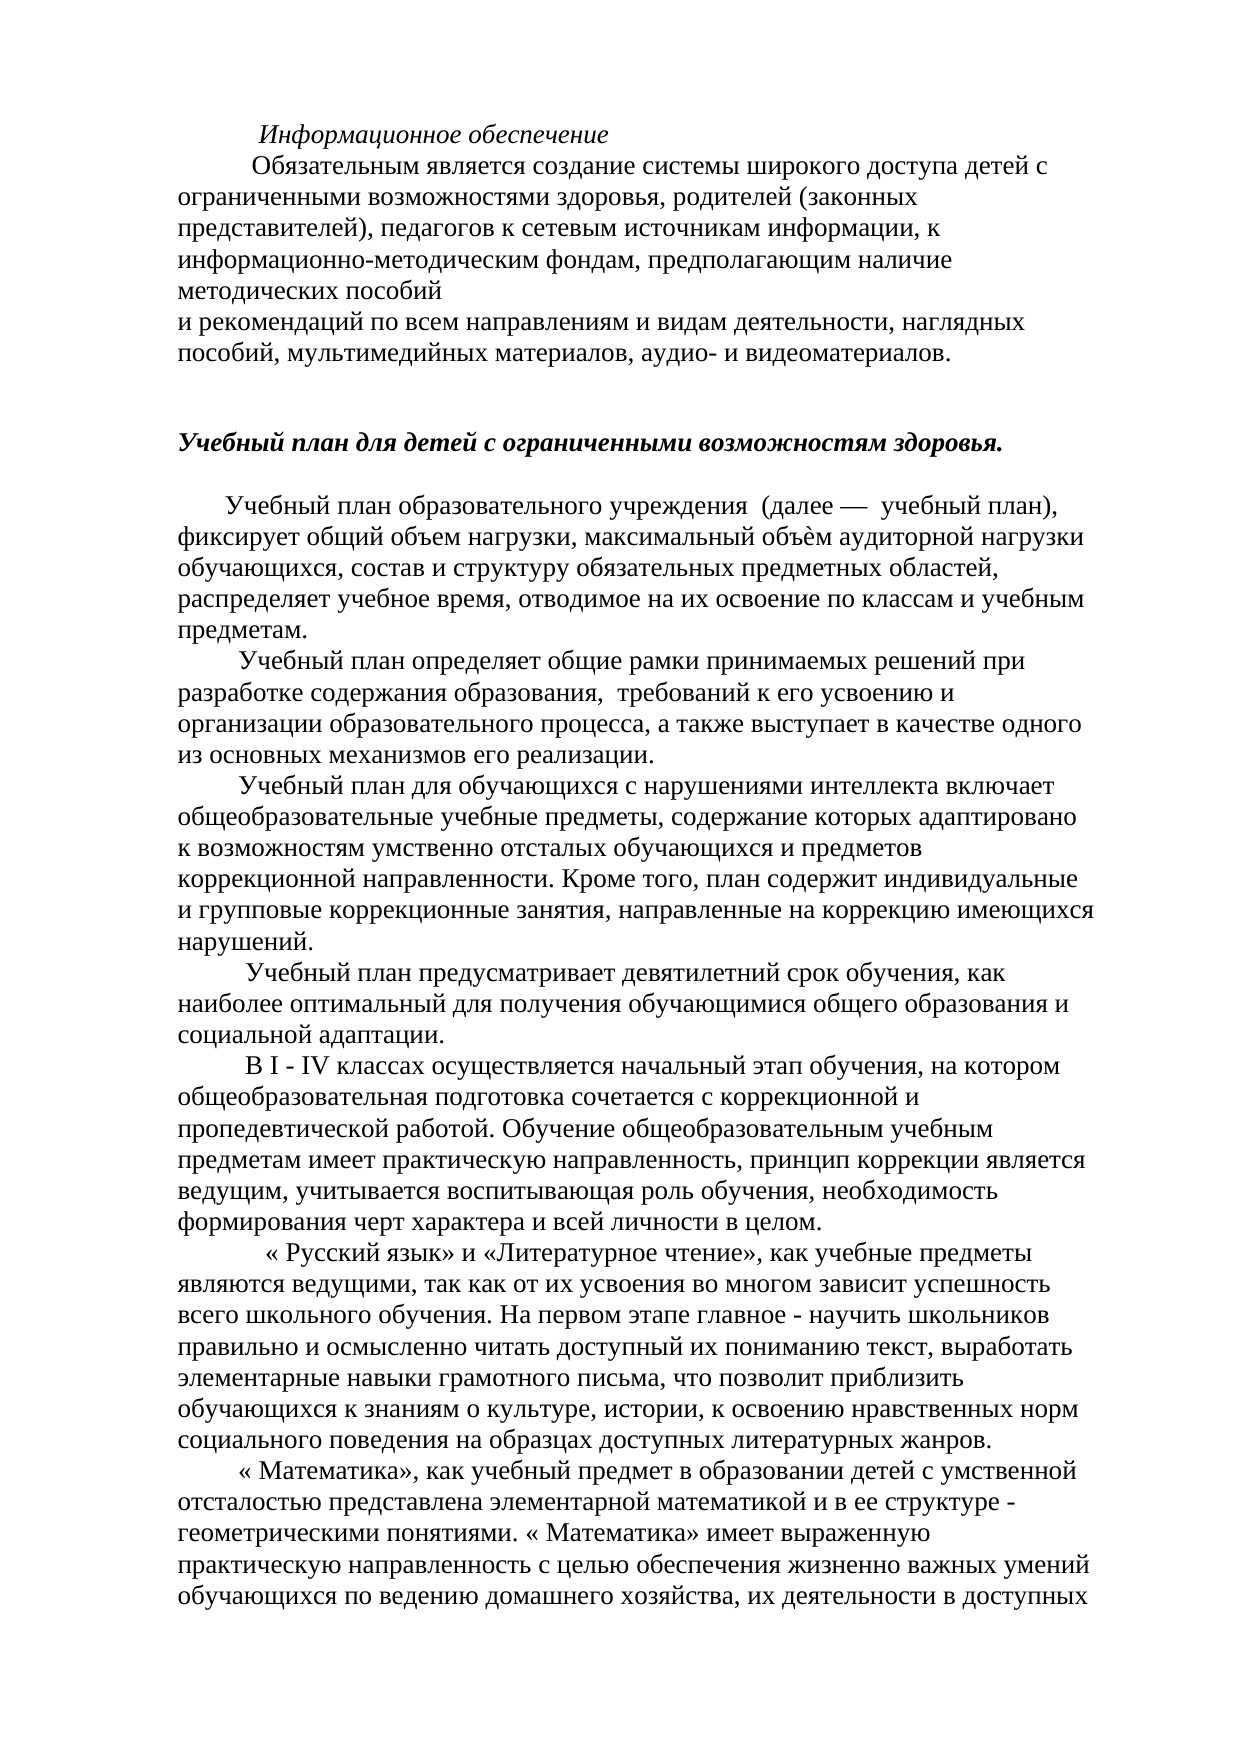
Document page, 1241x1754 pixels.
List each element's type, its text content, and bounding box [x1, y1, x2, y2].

text Учебный план для детей с ограниченными возможностям здоровья. [177, 426, 1152, 458]
text « Математика», как учебный предмет в образовании детей с умственной [177, 1454, 1152, 1485]
text пропедевтической работой. Обучение общеобразовательным учебным [177, 1112, 1152, 1143]
text представителей), педагогов к сетевым источникам информации, к [177, 212, 1152, 243]
text фиксирует общий объем нагрузки, максимальный объѐм аудиторной нагрузки [177, 520, 1152, 551]
text предметам имеет практическую направленность, принцип коррекции является [177, 1143, 1152, 1174]
text коррекционной направленности. Кроме того, план содержит индивидуальные [177, 862, 1152, 894]
text информационно-методическим фондам, предполагающим наличие [177, 243, 1152, 274]
text элементарные навыки грамотного письма, что позволит приблизить [177, 1361, 1152, 1392]
text общеобразовательная подготовка сочетается с коррекционной и [177, 1081, 1152, 1112]
text социальной адаптации. [177, 1018, 1152, 1049]
text Информационное обеспечение [177, 118, 1152, 149]
text предметам. [177, 613, 1152, 644]
text ограниченными возможностями здоровья, родителей (законных [177, 180, 1152, 212]
text методических пособий [177, 274, 1152, 305]
text из основных механизмов его реализации. [177, 738, 1152, 769]
text обучающихся, состав и структуру обязательных предметных областей, [177, 551, 1152, 582]
text Учебный план определяет общие рамки принимаемых решений при [177, 644, 1152, 676]
text Учебный план для обучающихся с нарушениями интеллекта включает [177, 769, 1152, 800]
text распределяет учебное время, отводимое на их освоение по классам и учебным [177, 582, 1152, 613]
text правильно и осмысленно читать доступный их пониманию текст, выработать [177, 1330, 1152, 1361]
text и групповые коррекционные занятия, направленные на коррекцию имеющихся [177, 894, 1152, 925]
text обучающихся к знаниям о культуре, истории, к освоению нравственных норм [177, 1392, 1152, 1423]
text социального поведения на образцах доступных литературных жанров. [177, 1423, 1152, 1454]
text формирования черт характера и всей личности в целом. [177, 1205, 1152, 1236]
text В I - IV классах осуществляется начальный этап обучения, на котором [177, 1049, 1152, 1081]
text отсталостью представлена элементарной математикой и в ее структуре -геометрическими понятиями. « Математика» имеет выраженную [177, 1485, 1152, 1548]
text наиболее оптимальный для получения обучающимися общего образования и [177, 987, 1152, 1018]
text Учебный план предусматривает девятилетний срок обучения, как [177, 956, 1152, 987]
text пособий, мультимедийных материалов, аудио- и видеоматериалов. [177, 336, 1152, 367]
text являются ведущими, так как от их усвоения во многом зависит успешность [177, 1267, 1152, 1298]
text Учебный план образовательного учреждения (далее — учебный план), [177, 489, 1152, 520]
text нарушений. [177, 925, 1152, 956]
text ведущим, учитывается воспитывающая роль обучения, необходимость [177, 1174, 1152, 1205]
text и рекомендаций по всем направлениям и видам деятельности, наглядных [177, 305, 1152, 336]
text к возможностям умственно отсталых обучающихся и предметов [177, 831, 1152, 862]
text организации образовательного процесса, а также выступает в качестве одного [177, 707, 1152, 738]
text обучающихся по ведению домашнего хозяйства, их деятельности в доступных [177, 1579, 1152, 1610]
text общеобразовательные учебные предметы, содержание которых адаптировано [177, 800, 1152, 831]
text разработке содержания образования, требований к его усвоению и [177, 676, 1152, 707]
text всего школьного обучения. На первом этапе главное - научить школьников [177, 1298, 1152, 1330]
text « Русский язык» и «Литературное чтение», как учебные предметы [177, 1236, 1152, 1267]
text Обязательным является создание системы широкого доступа детей с [177, 149, 1152, 180]
text практическую направленность с целью обеспечения жизненно важных умений [177, 1548, 1152, 1579]
